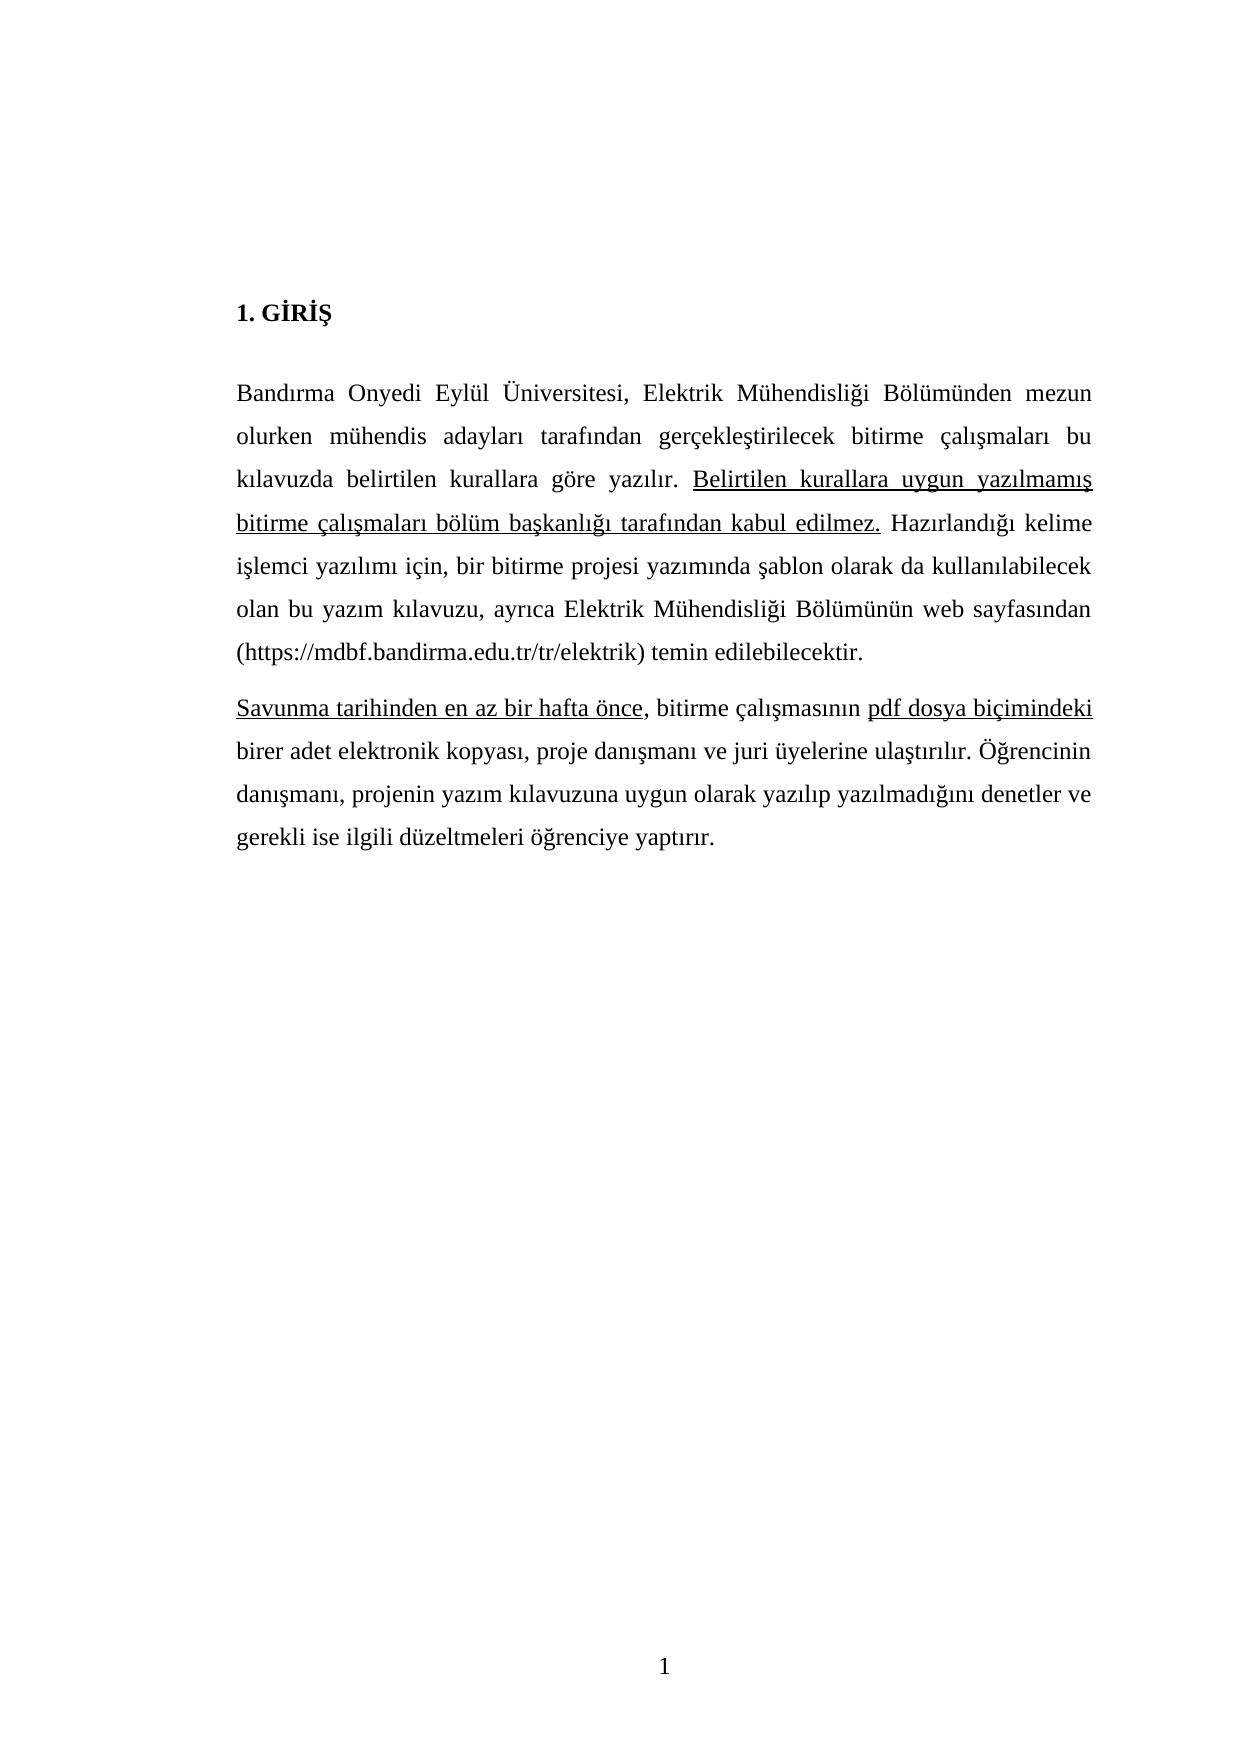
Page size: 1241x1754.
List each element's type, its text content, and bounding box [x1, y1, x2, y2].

text Savunma tarihinden en az bir hafta önce, bitirme çalışmasının pdf dosya biçimindeki birer adet elektronik kopyası, proje danışmanı ve juri üyelerine ulaştırılır. Öğrencinin danışmanı, projenin yazım kılavuzuna uygun olarak yazılıp yazılmadığını denetler ve gerekli ise ilgili düzeltmeleri öğrenciye yaptırır. [236, 693, 1092, 851]
subtitle GİRİŞ [236, 298, 1092, 326]
text Bandırma Onyedi Eylül Üniversitesi, Elektrik Mühendisliği Bölümünden mezun olurken mühendis adayları tarafından gerçekleştirilecek bitirme çalışmaları bu kılavuzda belirtilen kurallara göre yazılır. Belirtilen kurallara uygun yazılmamış bitirme çalışmaları bölüm başkanlığı tarafından kabul edilmez. Hazırlandığı kelime işlemci yazılımı için, bir bitirme projesi yazımında şablon olarak da kullanılabilecek olan bu yazım kılavuzu, ayrıca Elektrik Mühendisliği Bölümünün web sayfasından (https://mdbf.bandirma.edu.tr/tr/elektrik) temin edilebilecektir. [236, 378, 1092, 666]
